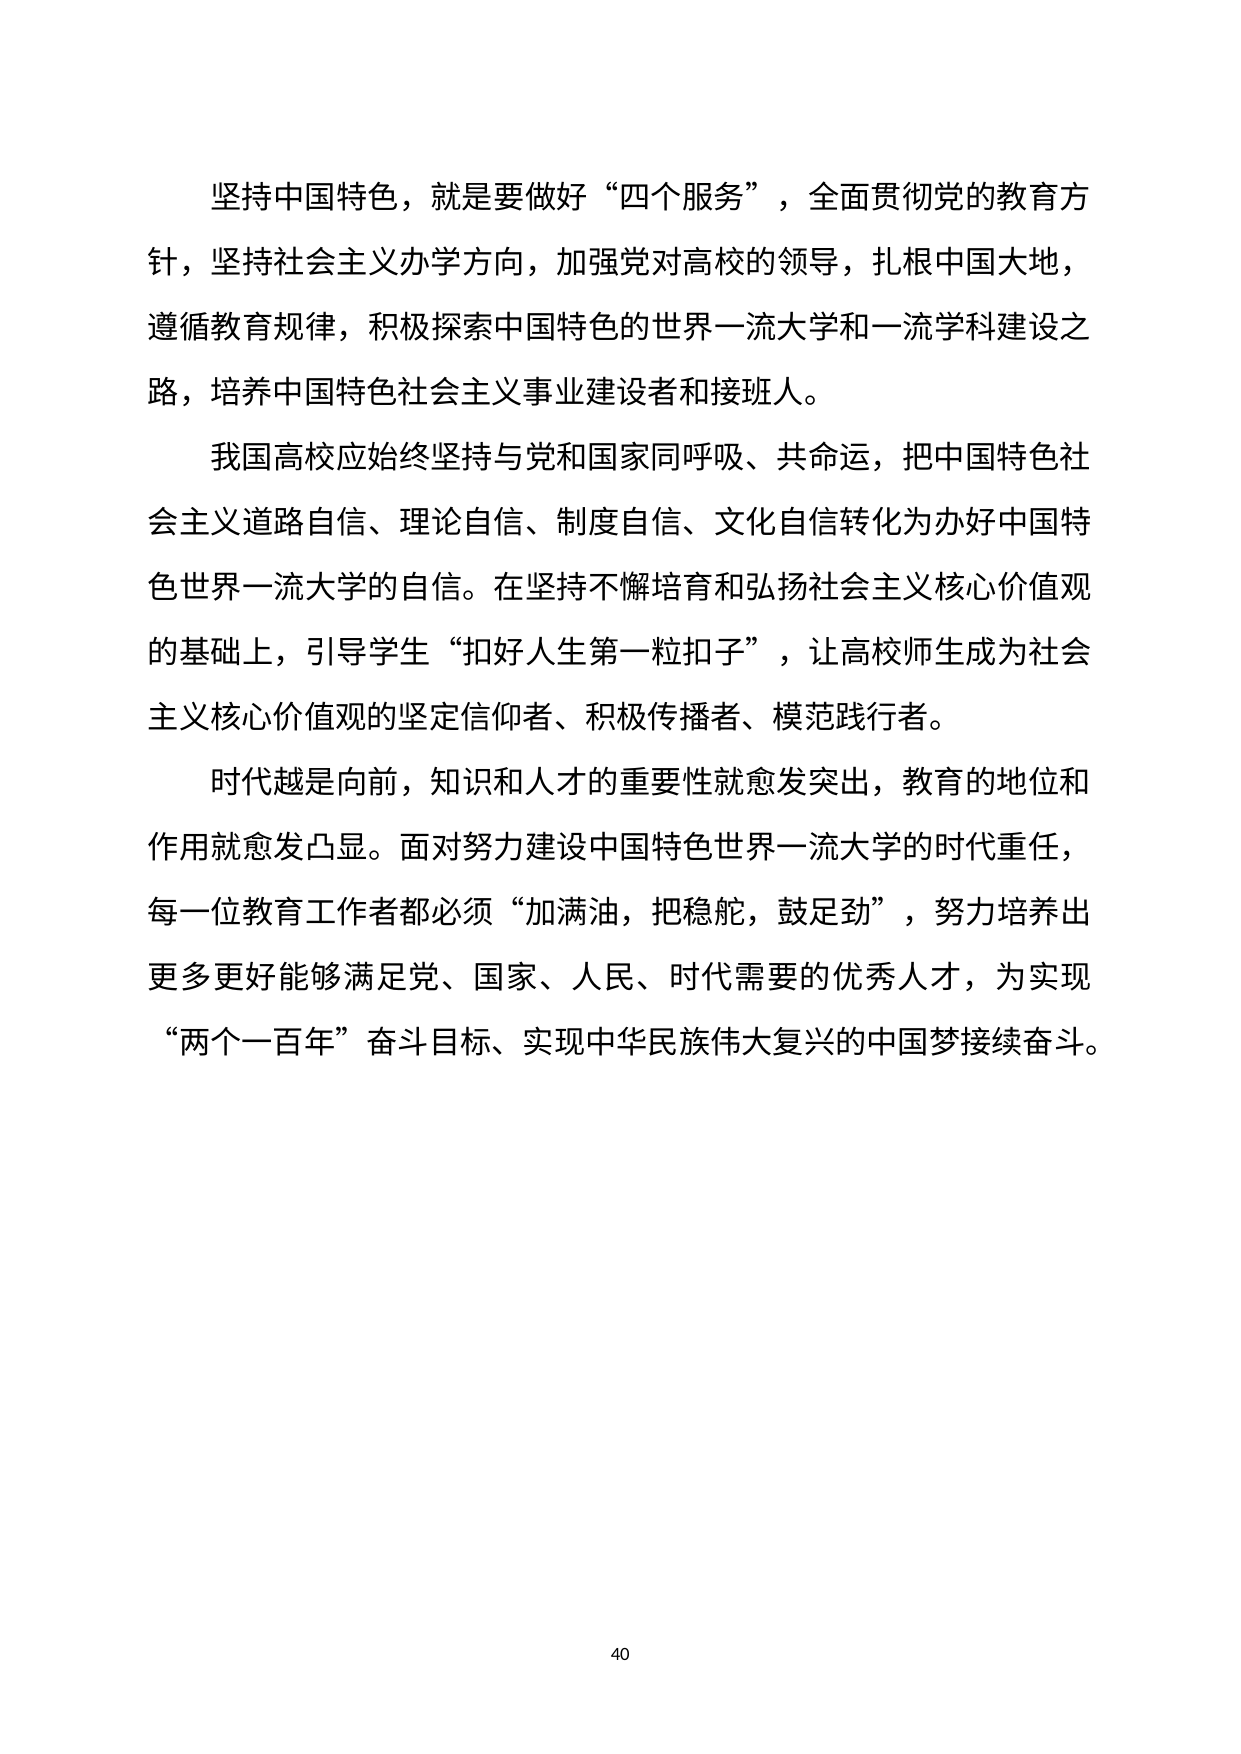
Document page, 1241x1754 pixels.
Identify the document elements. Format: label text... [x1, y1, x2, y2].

text 时代越是向前，知识和人才的重要性就愈发突出，教育的地位和作用就愈发凸显。面对努力建设中国特色世界一流大学的时代重任，每一位教育工作者都必须“加满油，把稳舵，鼓足劲”，努力培养出更多更好能够满足党、国家、人民、时代需要的优秀人才，为实现“两个一百年”奋斗目标、实现中华民族伟大复兴的中国梦接续奋斗。 [148, 747, 1092, 1072]
text 坚持中国特色，就是要做好“四个服务”，全面贯彻党的教育方针，坚持社会主义办学方向，加强党对高校的领导，扎根中国大地，遵循教育规律，积极探索中国特色的世界一流大学和一流学科建设之路，培养中国特色社会主义事业建设者和接班人。 [148, 162, 1092, 422]
text 我国高校应始终坚持与党和国家同呼吸、共命运，把中国特色社会主义道路自信、理论自信、制度自信、文化自信转化为办好中国特色世界一流大学的自信。在坚持不懈培育和弘扬社会主义核心价值观的基础上，引导学生“扣好人生第一粒扣子”，让高校师生成为社会主义核心价值观的坚定信仰者、积极传播者、模范践行者。 [148, 422, 1092, 747]
